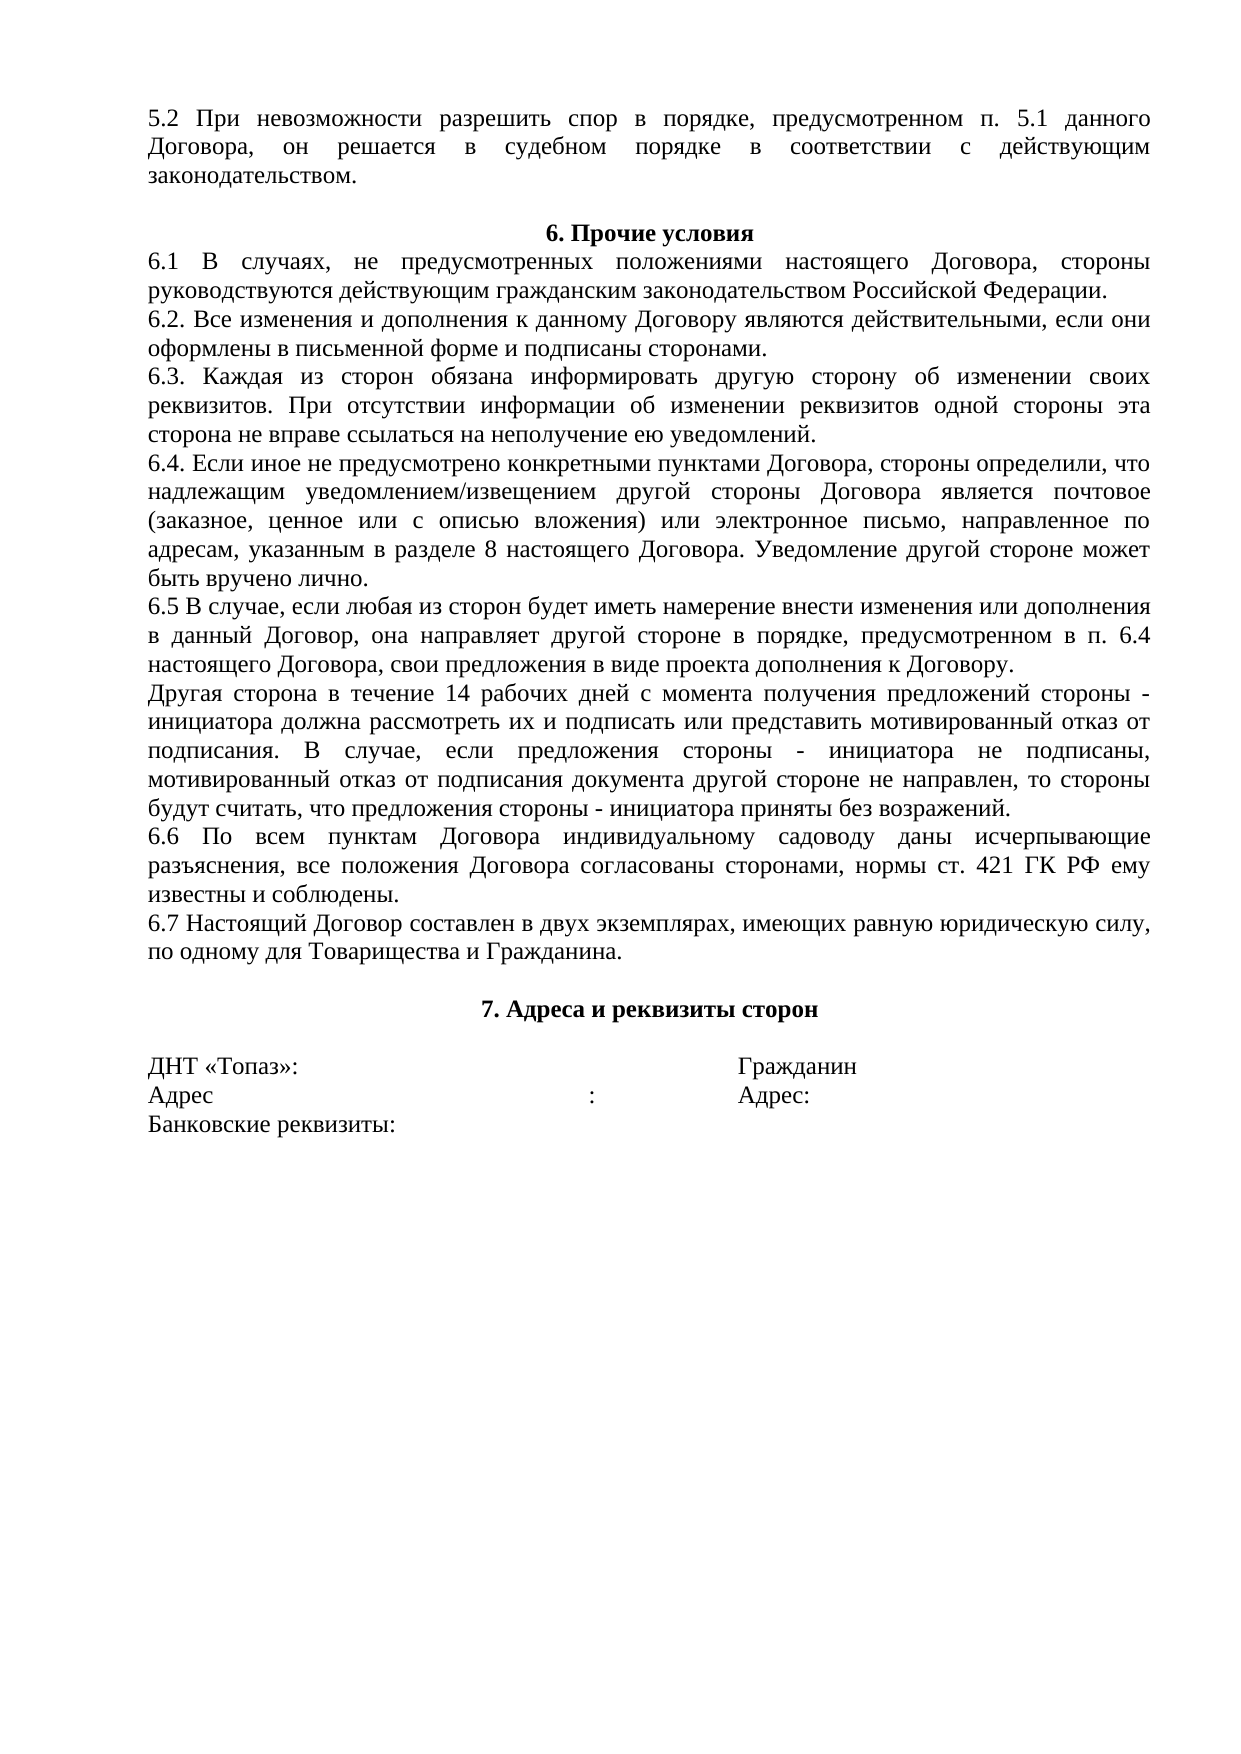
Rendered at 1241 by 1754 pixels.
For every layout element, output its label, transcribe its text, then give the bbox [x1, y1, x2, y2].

subtitle 7. Адреса и реквизиты сторон [148, 994, 1152, 1023]
text 6.2. Все изменения и дополнения к данному Договору являются действительными, если они оформлены в письменной форме и подписаны сторонами. [148, 304, 1152, 361]
text Другая сторона в течение 14 рабочих дней с момента получения предложений стороны - инициатора должна рассмотреть их и подписать или представить мотивированный отказ от подписания. В случае, если предложения стороны - инициатора не подписаны, мотивированный отказ от подписания документа другой стороне не направлен, то стороны будут считать, что предложения стороны - инициатора приняты без возражений. [148, 678, 1152, 821]
text Банковские реквизиты: [148, 1109, 1152, 1138]
text Адрес : Адрес: [148, 1080, 1152, 1109]
text 6.1 В случаях, не предусмотренных положениями настоящего Договора, стороны руководствуются действующим гражданским законодательством Российской Федерации. [148, 246, 1152, 304]
text ДНТ «Топаз»: Гражданин [148, 1051, 1152, 1080]
text 6.4. Если иное не предусмотрено конкретными пунктами Договора, стороны определили, что надлежащим уведомлением/извещением другой стороны Договора является почтовое (заказное, ценное или с описью вложения) или электронное письмо, направленное по адресам, указанным в разделе 8 настоящего Договора. Уведомление другой стороне может быть вручено лично. [148, 448, 1152, 591]
text 6.5 В случае, если любая из сторон будет иметь намерение внести изменения или дополнения в данный Договор, она направляет другой стороне в порядке, предусмотренном в п. 6.4 настоящего Договора, свои предложения в виде проекта дополнения к Договору. [148, 591, 1152, 678]
text 6.7 Настоящий Договор составлен в двух экземплярах, имеющих равную юридическую силу, по одному для Товарищества и Гражданина. [148, 908, 1152, 965]
text 6.3. Каждая из сторон обязана информировать другую сторону об изменении своих реквизитов. При отсутствии информации об изменении реквизитов одной стороны эта сторона не вправе ссылаться на неполучение ею уведомлений. [148, 361, 1152, 448]
subtitle 6. Прочие условия [148, 218, 1152, 246]
text 5.2 При невозможности разрешить спор в порядке, предусмотренном п. 5.1 данного Договора, он решается в судебном порядке в соответствии с действующим законодательством. [148, 103, 1152, 189]
text 6.6 По всем пунктам Договора индивидуальному садоводу даны исчерпывающие разъяснения, все положения Договора согласованы сторонами, нормы ст. 421 ГК РФ ему известны и соблюдены. [148, 821, 1152, 908]
